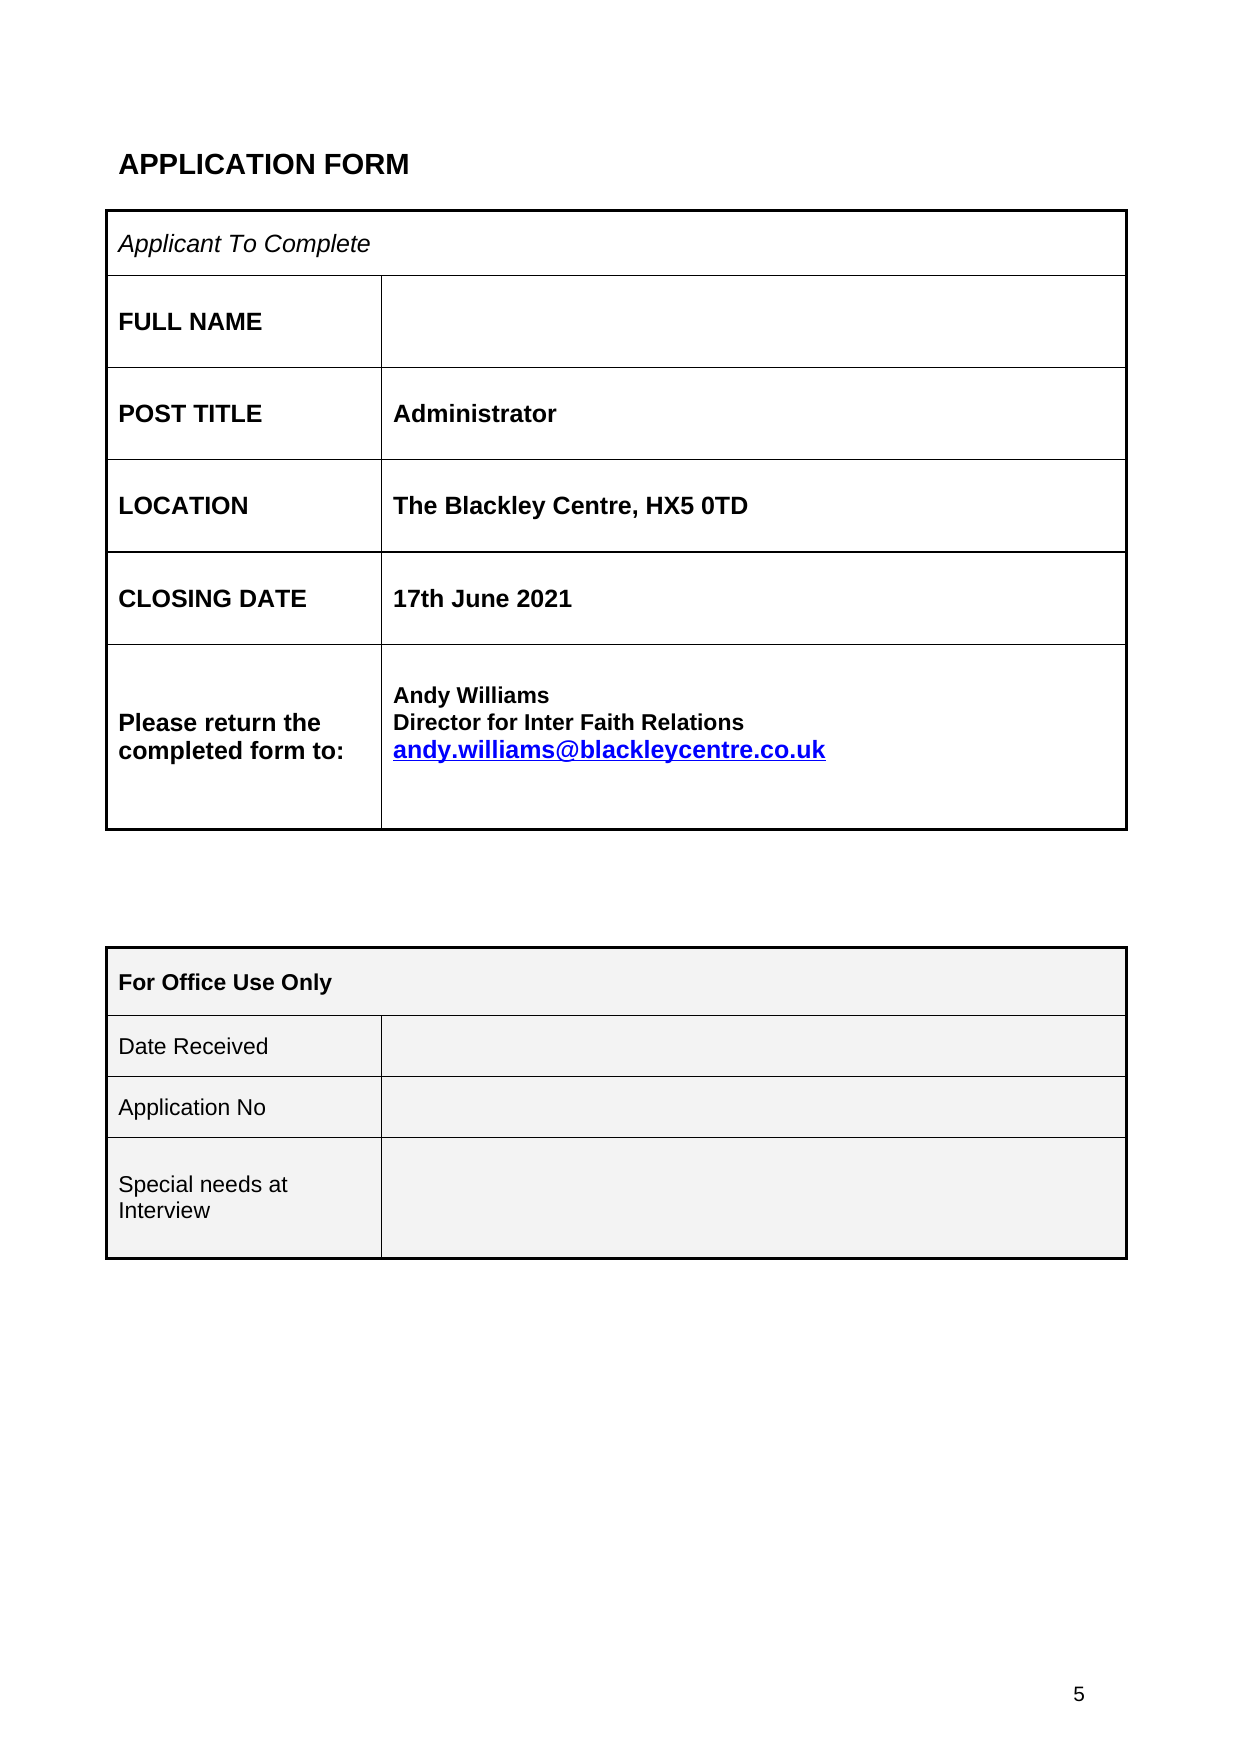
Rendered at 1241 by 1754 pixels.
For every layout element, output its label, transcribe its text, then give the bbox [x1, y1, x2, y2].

table_cell Andy Williams Director for Inter Faith Relations andy.williams@blackleycentre.co.uk [382, 645, 1125, 828]
table_cell [382, 1077, 1125, 1137]
table_cell Special needs at Interview [108, 1138, 381, 1257]
table_cell Date Received [108, 1016, 381, 1076]
text APPLICATION FORM [118, 147, 1122, 180]
table_cell POST TITLE [108, 368, 381, 459]
table_cell Administrator [382, 368, 1125, 459]
table_cell [382, 276, 1125, 367]
table_cell CLOSING DATE [108, 553, 381, 644]
table_cell [382, 1138, 1125, 1257]
table_cell FULL NAME [108, 276, 381, 367]
table_cell Application No [108, 1077, 381, 1137]
table_header Applicant To Complete [108, 212, 1125, 275]
table_cell Please return the completed form to: [108, 645, 381, 828]
table_cell 17th June 2021 [382, 553, 1125, 644]
table_cell LOCATION [108, 460, 381, 551]
table_cell The Blackley Centre, HX5 0TD [382, 460, 1125, 551]
table_cell [382, 1016, 1125, 1076]
table_header For Office Use Only [108, 949, 1125, 1015]
